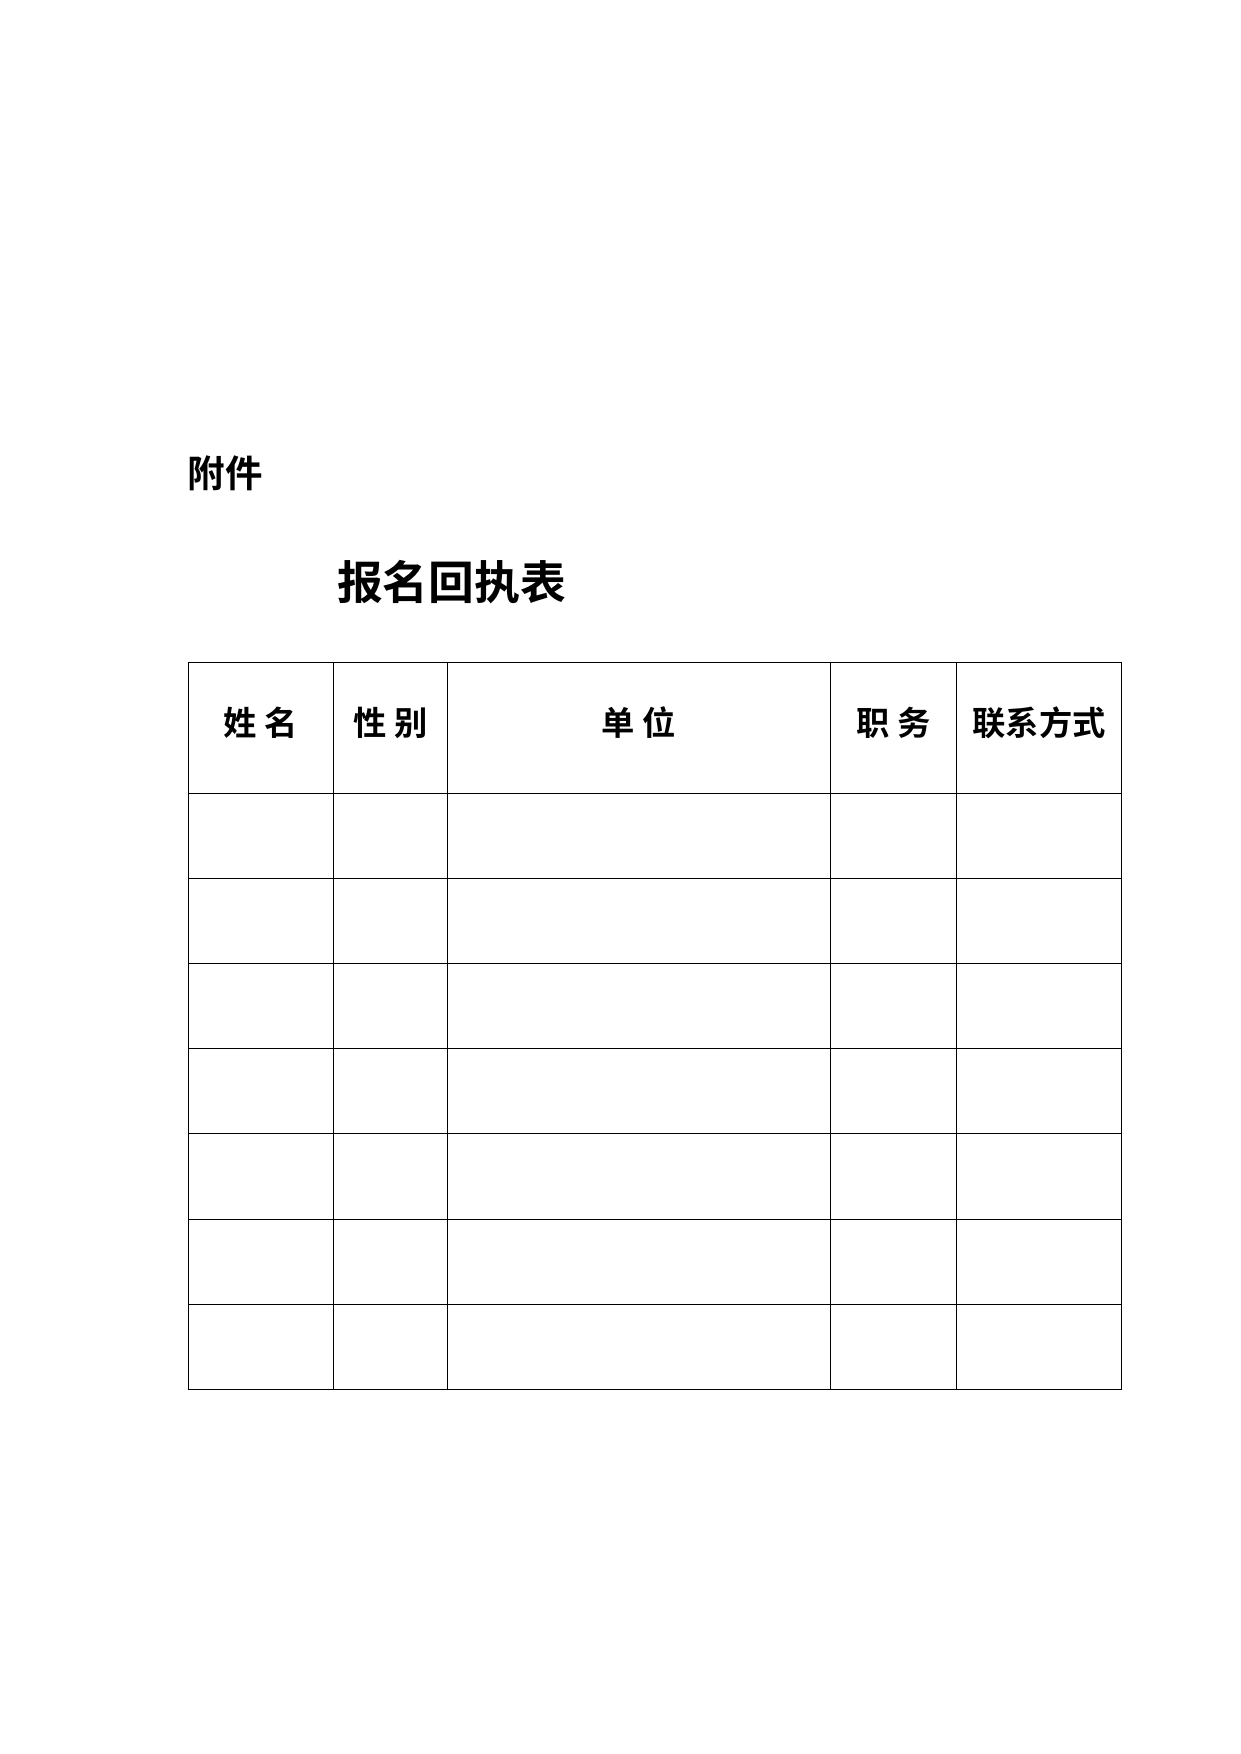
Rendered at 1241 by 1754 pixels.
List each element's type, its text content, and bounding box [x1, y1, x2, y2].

table_cell [957, 879, 1121, 963]
table_cell [957, 1305, 1121, 1389]
table_cell [189, 794, 333, 878]
table_header 联系方式 [957, 663, 1121, 792]
table_cell [831, 964, 956, 1048]
table_cell [831, 1134, 956, 1218]
table_header 性 别 [334, 663, 447, 792]
table_cell [957, 1220, 1121, 1304]
table_cell [957, 964, 1121, 1048]
table_cell [189, 879, 333, 963]
table_cell [189, 964, 333, 1048]
table_cell [189, 1220, 333, 1304]
table_cell [334, 1305, 447, 1389]
table_cell [189, 1305, 333, 1389]
table_header 姓 名 [189, 663, 333, 792]
table_cell [831, 794, 956, 878]
table_cell [189, 1049, 333, 1133]
table_cell [448, 1305, 830, 1389]
table_cell [831, 1305, 956, 1389]
table_cell [957, 1134, 1121, 1218]
table_cell [334, 794, 447, 878]
table_cell [334, 1134, 447, 1218]
table_cell [448, 1220, 830, 1304]
table_cell [189, 1134, 333, 1218]
table_cell [831, 1220, 956, 1304]
table_cell [448, 1049, 830, 1133]
table_cell [334, 1220, 447, 1304]
table_cell [334, 964, 447, 1048]
table_cell [448, 794, 830, 878]
table_cell [831, 879, 956, 963]
table_header 职 务 [831, 663, 956, 792]
table_header 单 位 [448, 663, 830, 792]
list 报名回执表 [187, 531, 1053, 628]
table_cell [831, 1049, 956, 1133]
table_cell [334, 879, 447, 963]
table_cell [448, 879, 830, 963]
table_cell [957, 1049, 1121, 1133]
table_cell [334, 1049, 447, 1133]
table_cell [448, 964, 830, 1048]
list 附件 [187, 439, 1053, 504]
table_cell [448, 1134, 830, 1218]
table_cell [957, 794, 1121, 878]
